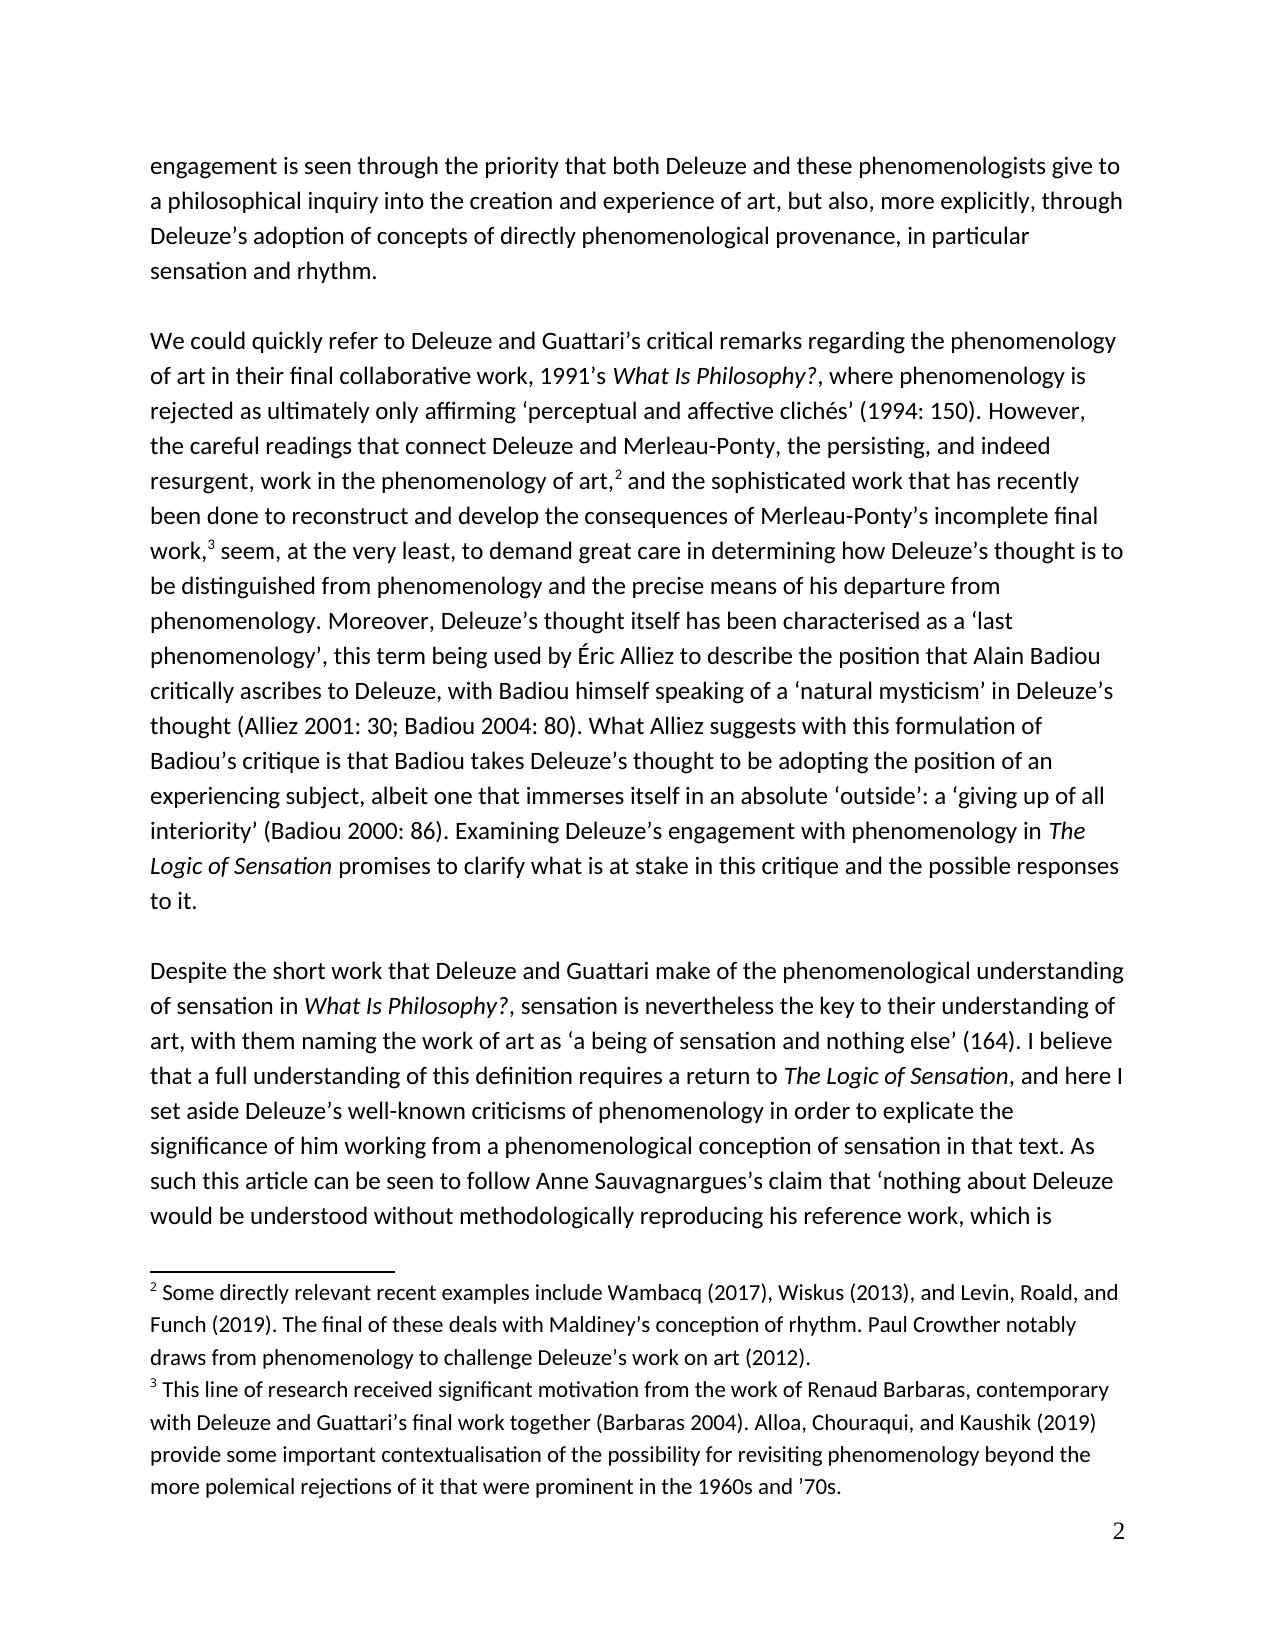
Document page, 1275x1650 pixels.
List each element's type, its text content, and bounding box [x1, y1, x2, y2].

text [150, 955, 1125, 1231]
text We could quickly refer to Deleuze and Guattari’s critical remarks regarding the phenomenology of art in their final collaborative work, 1991’s What Is Philosophy?, where phenomenology is rejected as ultimately only affirming ‘perceptual and affective clichés’ (1994: 150). However, the careful readings that connect Deleuze and Merleau-Ponty, the persisting, and indeed resurgent, work in the phenomenology of art, and the sophisticated work that has recently been done to reconstruct and develop the consequences of Merleau-Ponty’s incomplete final work, seem, at the very least, to demand great care in determining how Deleuze’s thought is to be distinguished from phenomenology and the precise means of his departure from phenomenology. Moreover, Deleuze’s thought itself has been characterised as a ‘last phenomenology’, this term being used by Éric Alliez to describe the position that Alain Badiou critically ascribes to Deleuze, with Badiou himself speaking of a ‘natural mysticism’ in Deleuze’s thought (Alliez 2001: 30; Badiou 2004: 80). What Alliez suggests with this formulation of Badiou’s critique is that Badiou takes Deleuze’s thought to be adopting the position of an experiencing subject, albeit one that immerses itself in an absolute ‘outside’: a ‘giving up of all interiority’ (Badiou 2000: 86). Examining Deleuze’s engagement with phenomenology in The Logic of Sensation promises to clarify what is at stake in this critique and the possible responses to it. [150, 325, 1125, 916]
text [150, 150, 1125, 286]
